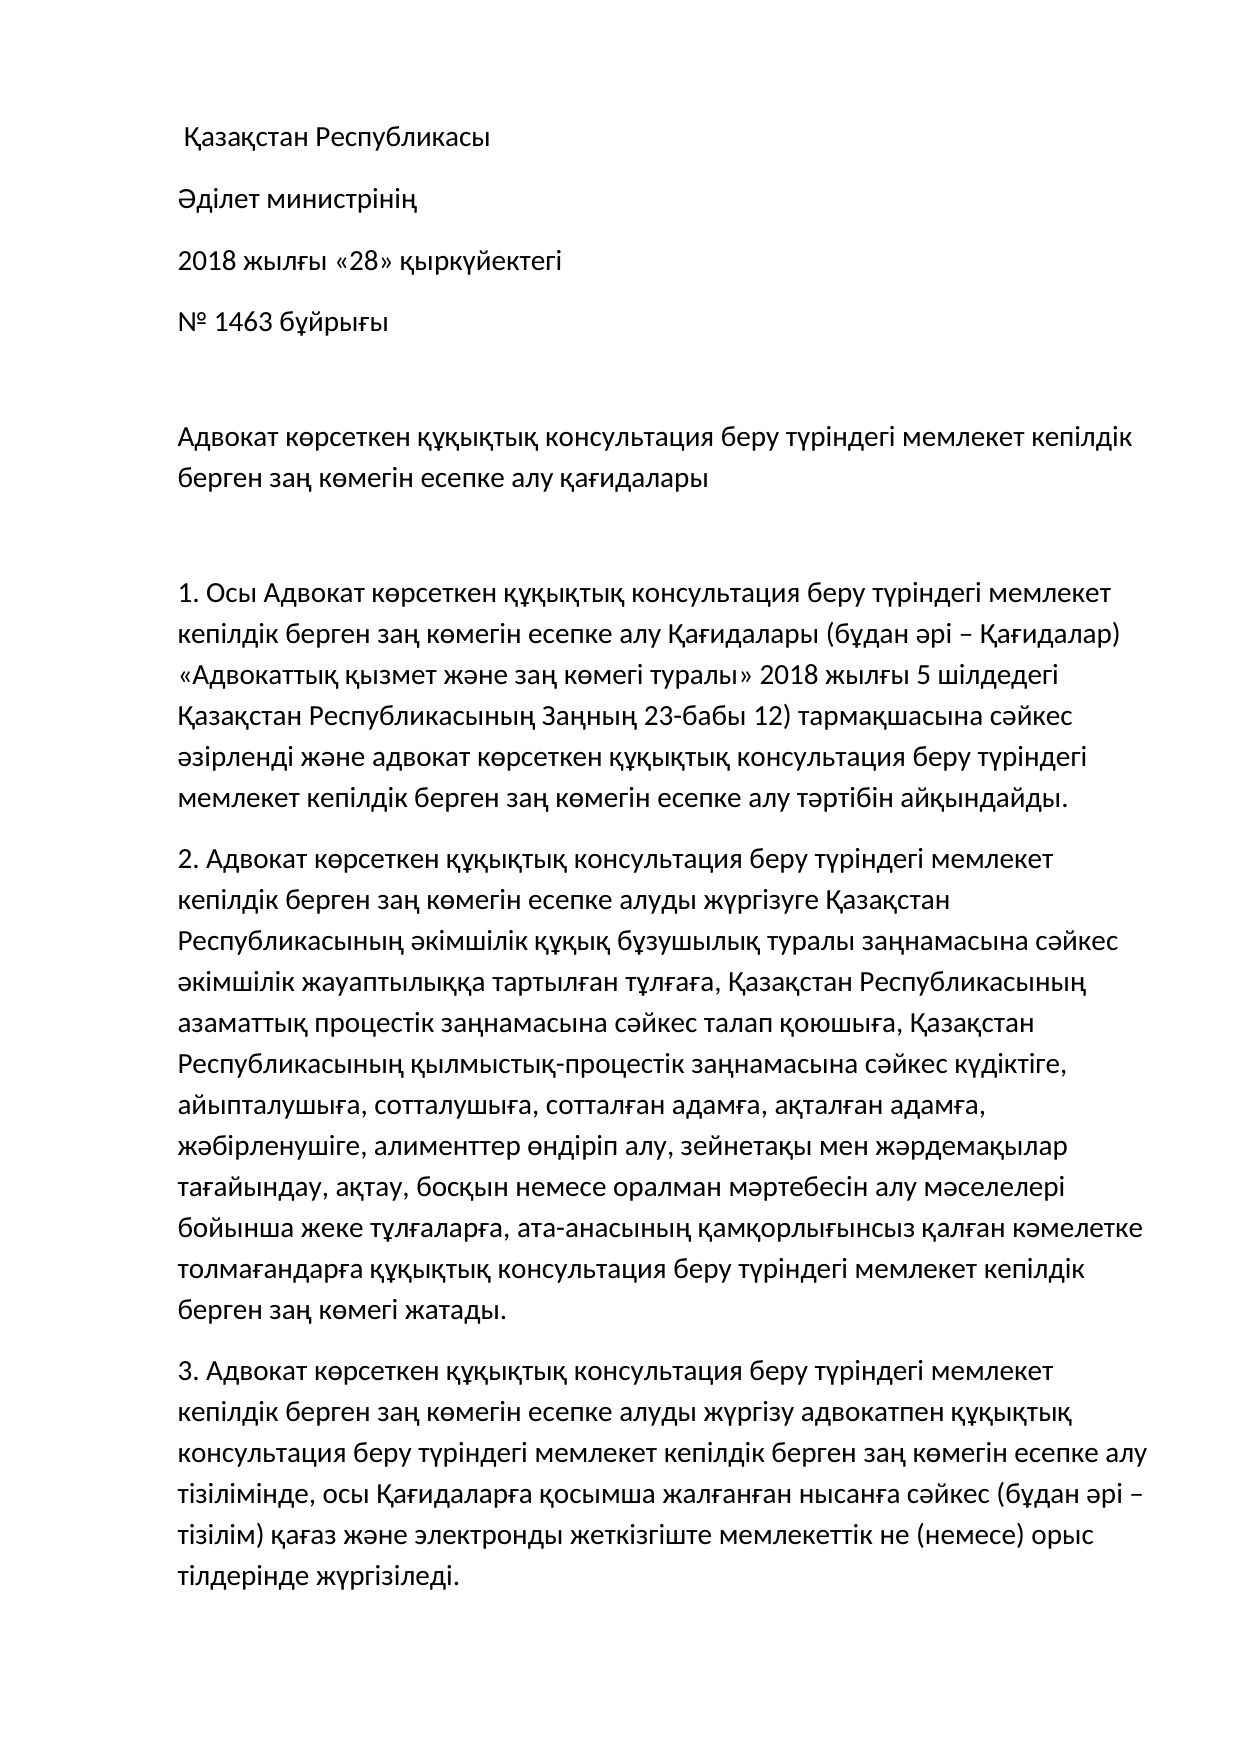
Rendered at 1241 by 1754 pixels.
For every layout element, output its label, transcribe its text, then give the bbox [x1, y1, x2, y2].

text Әділет министрінің [177, 180, 1152, 216]
text Қазақстан Республикасы [177, 118, 1152, 154]
text 3. Адвокат көрсеткен құқықтық консультация беру түріндегі мемлекет кепілдік берген заң көмегін есепке алуды жүргізу адвокатпен құқықтық консультация беру түріндегі мемлекет кепілдік берген заң көмегін есепке алу тізілімінде, осы Қағидаларға қосымша жалғанған нысанға сәйкес (бұдан әрі – тізілім) қағаз және электронды жеткізгіште мемлекеттік не (немесе) орыс тілдерінде жүргізіледі. [177, 1352, 1152, 1593]
text 2018 жылғы «28» қыркүйектегі [177, 242, 1152, 277]
text № 1463 бұйрығы [177, 303, 1152, 339]
text 2. Адвокат көрсеткен құқықтық консультация беру түріндегі мемлекет кепілдік берген заң көмегін есепке алуды жүргізуге Қазақстан Республикасының әкімшілік құқық бұзушылық туралы заңнамасына сәйкес әкімшілік жауаптылыққа тартылған тұлғаға, Қазақстан Республикасының азаматтық процестік заңнамасына сәйкес талап қоюшыға, Қазақстан Республикасының қылмыстық-процестік заңнамасына сәйкес күдіктіге, айыпталушыға, сотталушыға, сотталған адамға, ақталған адамға, жәбірленушіге, алименттер өндіріп алу, зейнетақы мен жәрдемақылар тағайындау, ақтау, босқын немесе оралман мәртебесін алу мәселелері бойынша жеке тұлғаларға, ата-анасының қамқорлығынсыз қалған кәмелетке толмағандарға құқықтық консультация беру түріндегі мемлекет кепілдік берген заң көмегі жатады. [177, 840, 1152, 1326]
text 1. Осы Адвокат көрсеткен құқықтық консультация беру түріндегі мемлекет кепілдік берген заң көмегін есепке алу Қағидалары (бұдан әрі – Қағидалар) «Адвокаттық қызмет және заң көмегі туралы» 2018 жылғы 5 шілдедегі Қазақстан Республикасының Заңның 23-бабы 12) тармақшасына сәйкес әзірленді және адвокат көрсеткен құқықтық консультация беру түріндегі мемлекет кепілдік берген заң көмегін есепке алу тәртібін айқындайды. [177, 574, 1152, 814]
text Адвокат көрсеткен құқықтық консультация беру түріндегі мемлекет кепілдік берген заң көмегін есепке алу қағидалары [177, 418, 1152, 495]
